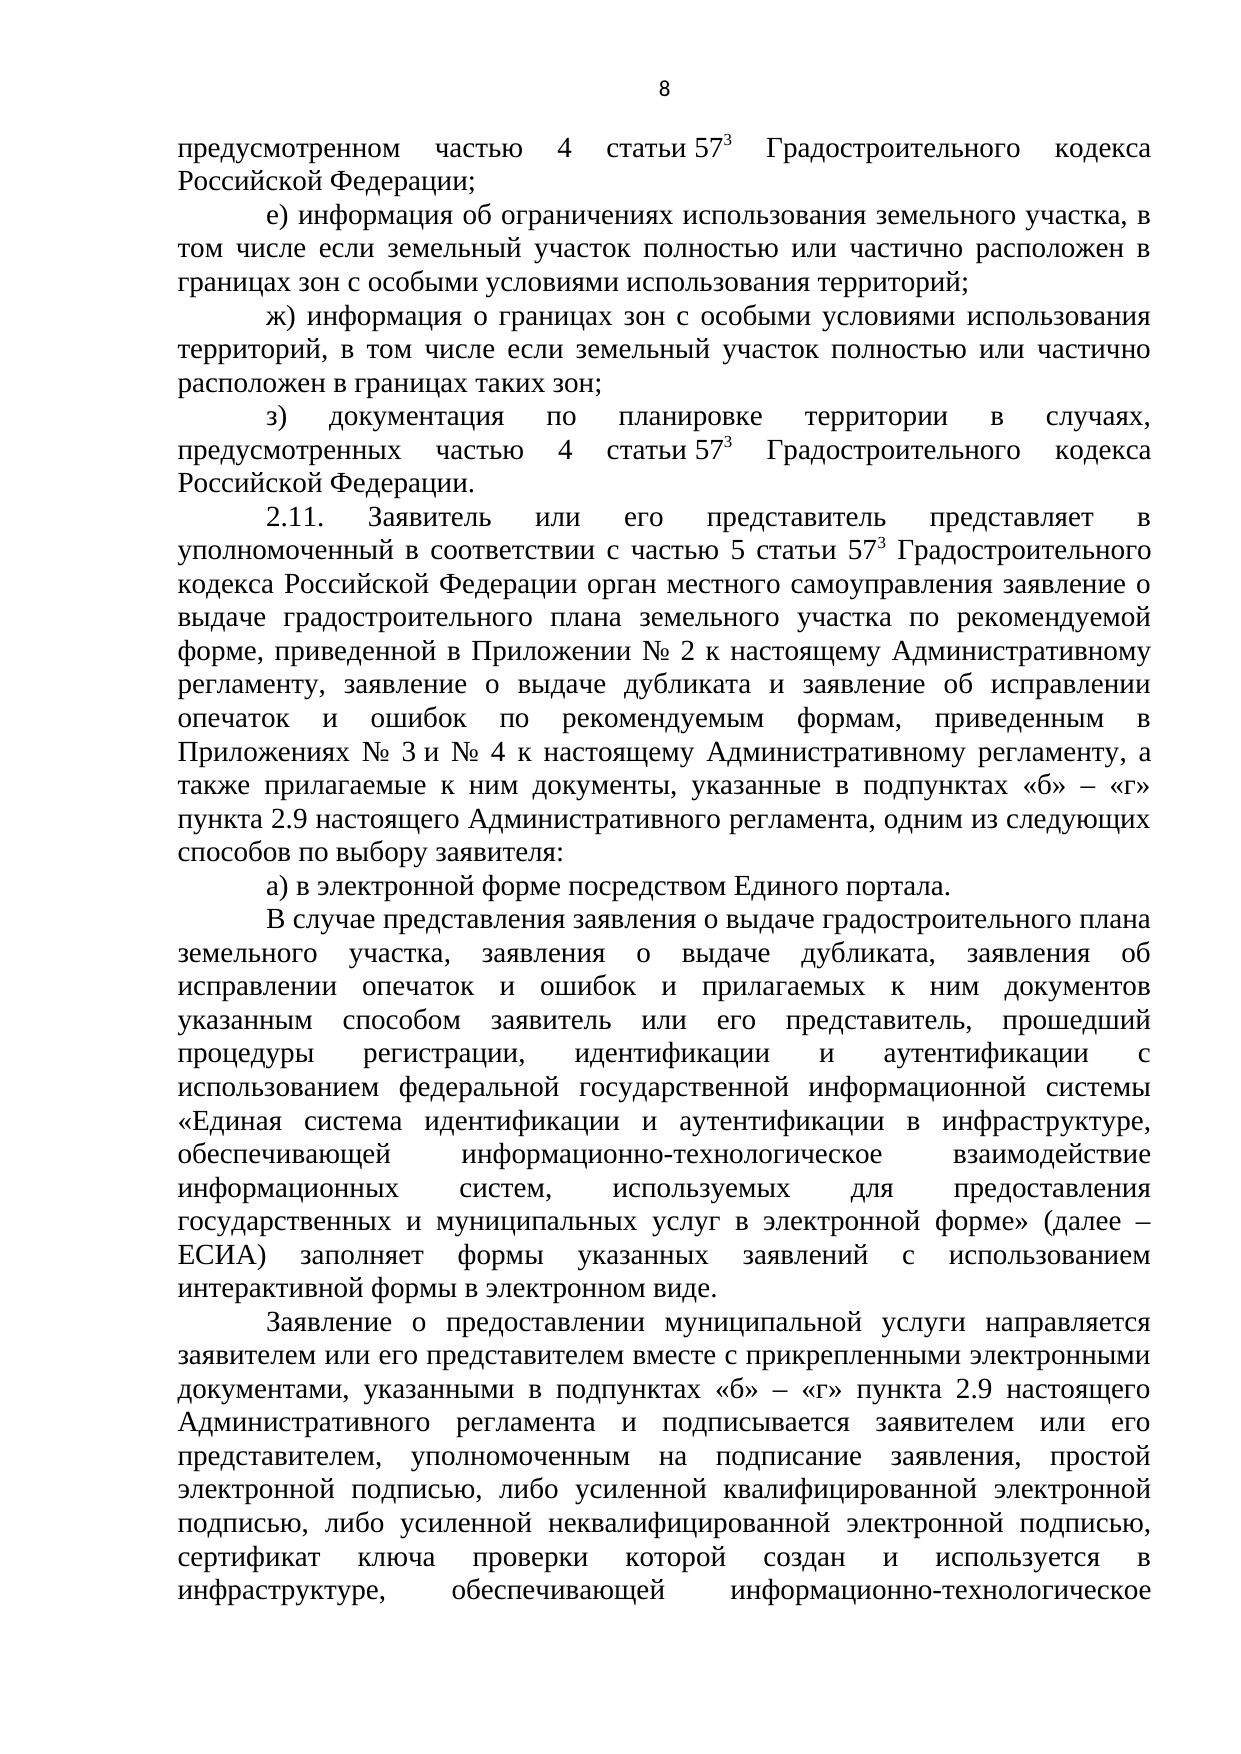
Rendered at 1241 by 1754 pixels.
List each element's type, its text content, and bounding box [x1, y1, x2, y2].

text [177, 130, 1152, 197]
text ж) информация о границах зон с особыми условиями использования территорий, в том числе если земельный участок полностью или частично расположен в границах таких зон; [177, 298, 1152, 398]
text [177, 1304, 1152, 1606]
text з) документация по планировке территории в случаях, предусмотренных частью 4 статьи 573 Градостроительного кодекса Российской Федерации. [177, 398, 1152, 499]
text е) информация об ограничениях использования земельного участка, в том числе если земельный участок полностью или частично расположен в границах зон с особыми условиями использования территорий; [177, 197, 1152, 298]
text В случае представления заявления о выдаче градостроительного плана земельного участка, заявления о выдаче дубликата, заявления об исправлении опечаток и ошибок и прилагаемых к ним документов указанным способом заявитель или его представитель, прошедший процедуры регистрации, идентификации и аутентификации с использованием федеральной государственной информационной системы «Единая система идентификации и аутентификации в инфраструктуре, обеспечивающей информационно-технологическое взаимодействие информационных систем, используемых для предоставления государственных и муниципальных услуг в электронной форме» (далее – ЕСИА) заполняет формы указанных заявлений с использованием интерактивной формы в электронном виде. [177, 901, 1152, 1304]
text а) в электронной форме посредством Единого портала. [177, 868, 1152, 901]
text 2.11. Заявитель или его представитель представляет в уполномоченный в соответствии с частью 5 статьи 573 Градостроительного кодекса Российской Федерации орган местного самоуправления заявление о выдаче градостроительного плана земельного участка по рекомендуемой форме, приведенной в Приложении № 2 к настоящему Административному регламенту, заявление о выдаче дубликата и заявление об исправлении опечаток и ошибок по рекомендуемым формам, приведенным в Приложениях № 3 и № 4 к настоящему Административному регламенту, а также прилагаемые к ним документы, указанные в подпунктах «б» – «г» пункта 2.9 настоящего Административного регламента, одним из следующих способов по выбору заявителя: [177, 499, 1152, 868]
